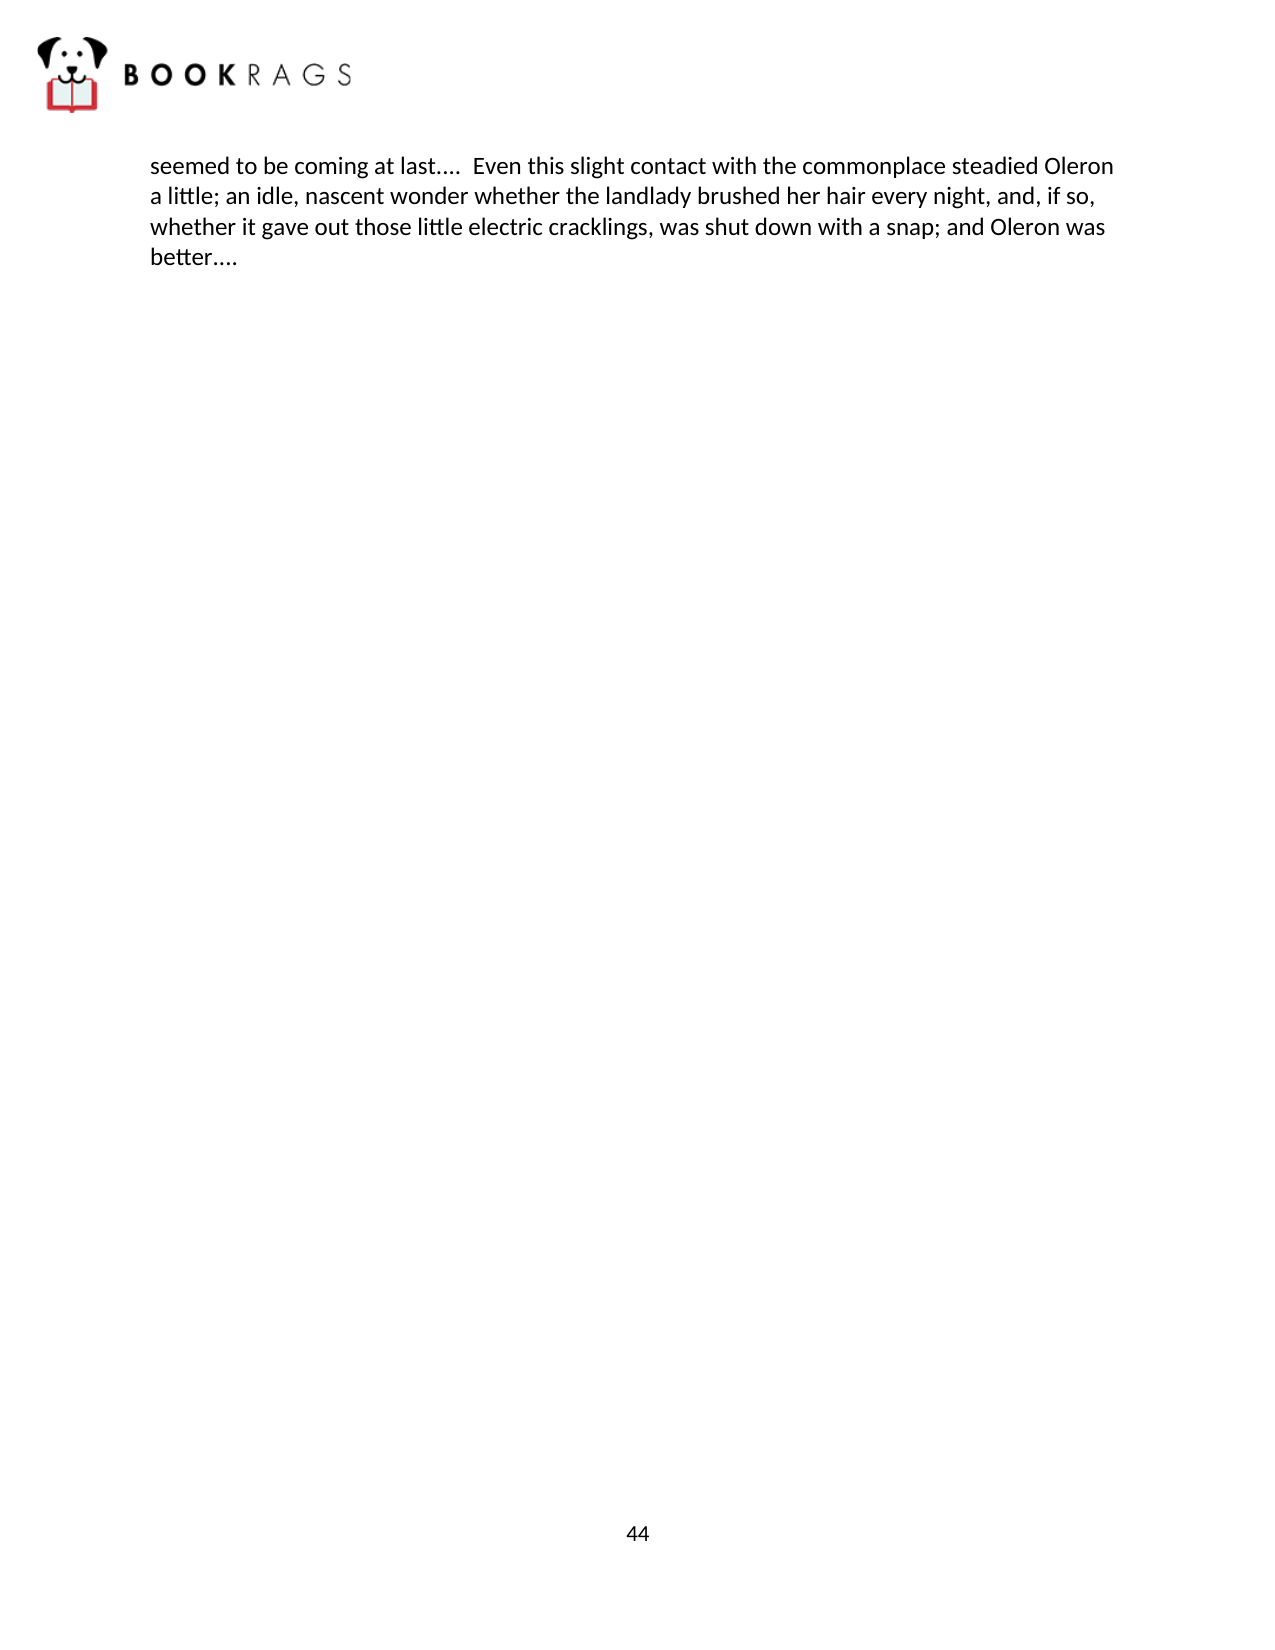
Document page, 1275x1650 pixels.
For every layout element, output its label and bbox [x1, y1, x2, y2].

picture [37, 37, 351, 113]
text [150, 150, 1125, 272]
